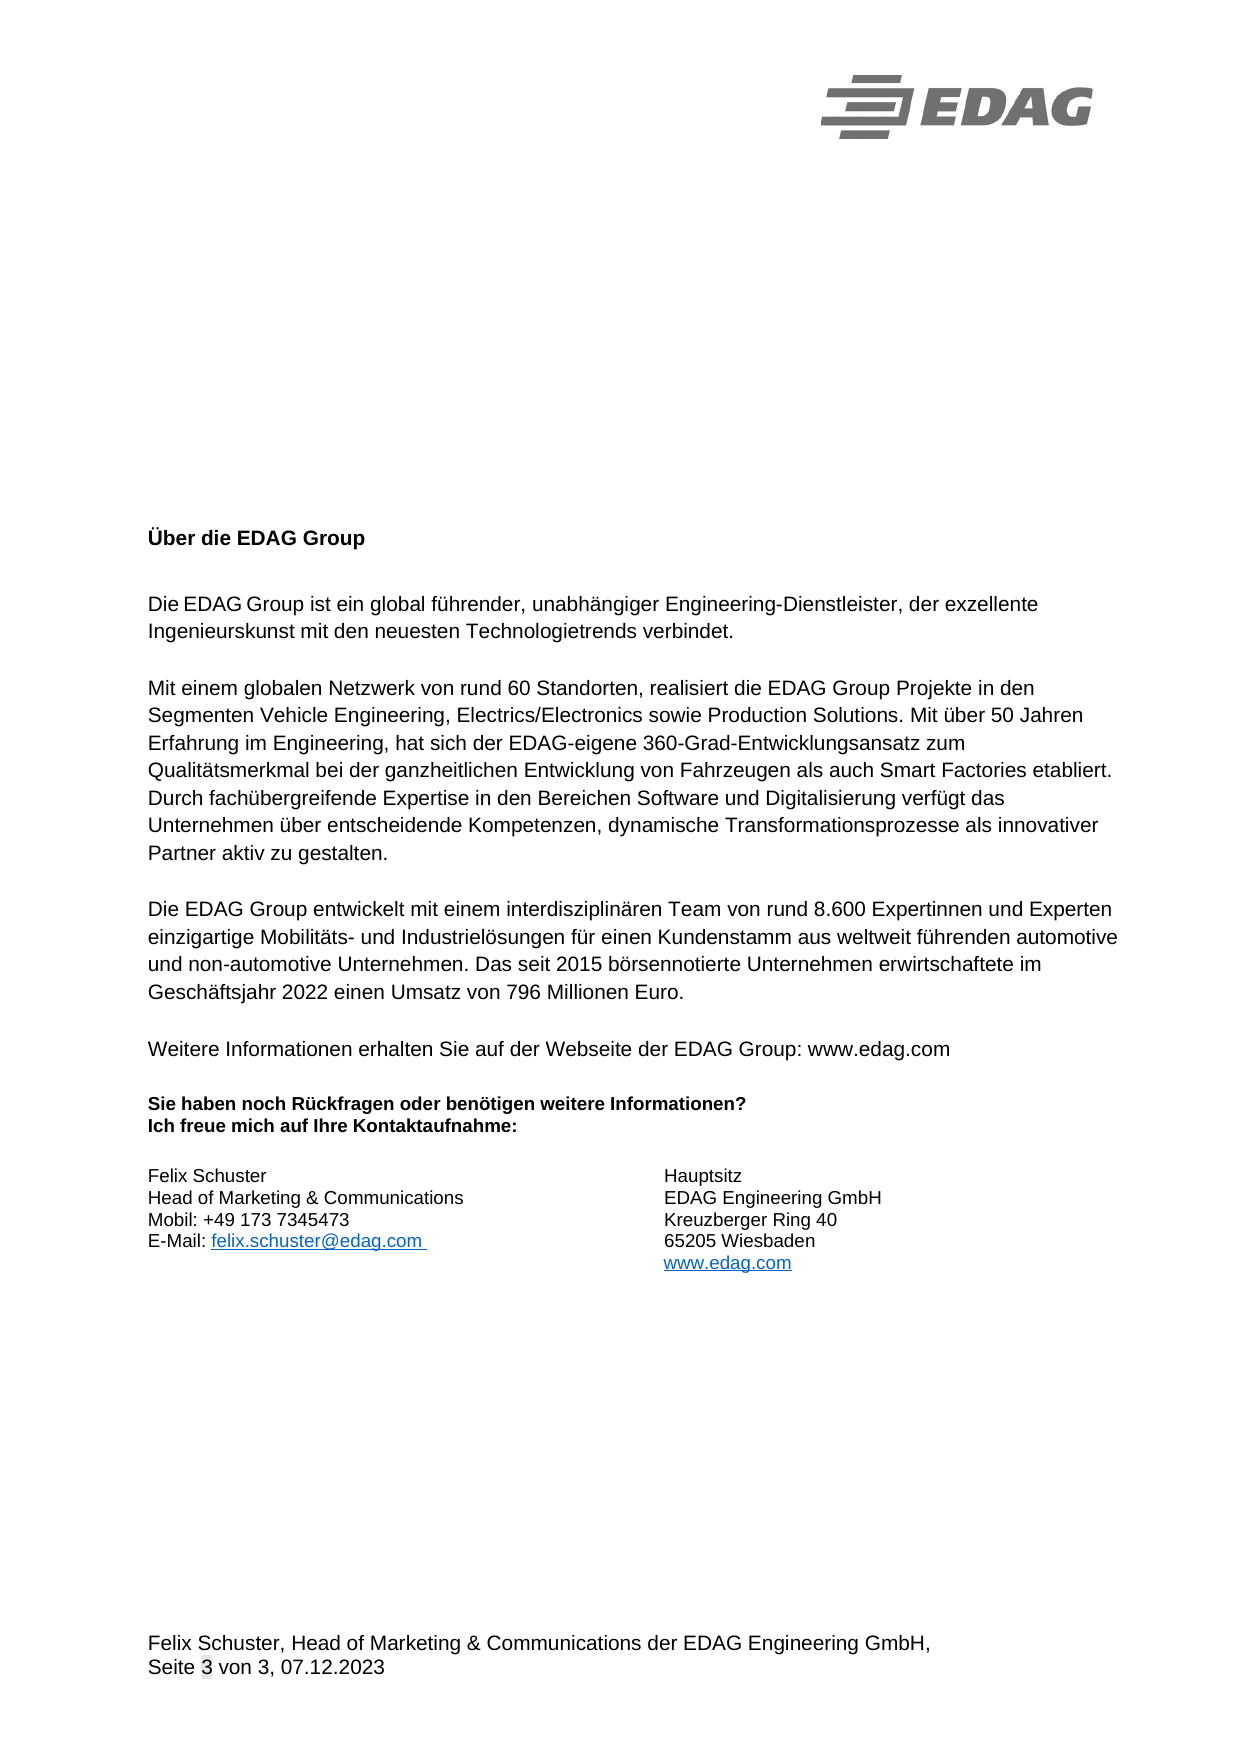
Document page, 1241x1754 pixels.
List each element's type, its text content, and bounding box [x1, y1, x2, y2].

picture [820, 75, 1093, 139]
text Die EDAG Group entwickelt mit einem interdisziplinären Team von rund 8.600 Expertinnen und Experten einzigartige Mobilitäts- und Industrielösungen für einen Kundenstamm aus weltweit führenden automotive und non-automotive Unternehmen. Das seit 2015 börsennotierte Unternehmen erwirtschaftete im Geschäftsjahr 2022 einen Umsatz von 796 Millionen Euro. [148, 897, 1122, 1004]
text Weitere Informationen erhalten Sie auf der Webseite der EDAG Group: www.edag.com [148, 1036, 1122, 1060]
text Felix Schuster Hauptsitz [148, 1165, 1122, 1187]
text Über die EDAG Group [148, 526, 1122, 550]
text Mobil: +49 173 7345473 Kreuzberger Ring 40 [148, 1208, 1122, 1230]
text Die EDAG Group ist ein global führender, unabhängiger Engineering-Dienstleister, der exzellente Ingenieurskunst mit den neuesten Technologietrends verbindet. [148, 591, 1122, 643]
text Head of Marketing & Communications EDAG Engineering GmbH [148, 1187, 1122, 1208]
text Sie haben noch Rückfragen oder benötigen weitere Informationen? Ich freue mich auf Ihre Kontaktaufnahme: [148, 1093, 1122, 1136]
text www.edag.com [148, 1252, 1122, 1273]
text E-Mail: felix.schuster@edag.com 65205 Wiesbaden [148, 1230, 1122, 1252]
text Mit einem globalen Netzwerk von rund 60 Standorten, realisiert die EDAG Group Projekte in den Segmenten Vehicle Engineering, Electrics/Electronics sowie Production Solutions. Mit über 50 Jahren Erfahrung im Engineering, hat sich der EDAG-eigene 360-Grad-Entwicklungsansatz zum Qualitätsmerkmal bei der ganzheitlichen Entwicklung von Fahrzeugen als auch Smart Factories etabliert. Durch fachübergreifende Expertise in den Bereichen Software und Digitalisierung verfügt das Unternehmen über entscheidende Kompetenzen, dynamische Transformationsprozesse als innovativer Partner aktiv zu gestalten. [148, 676, 1122, 864]
